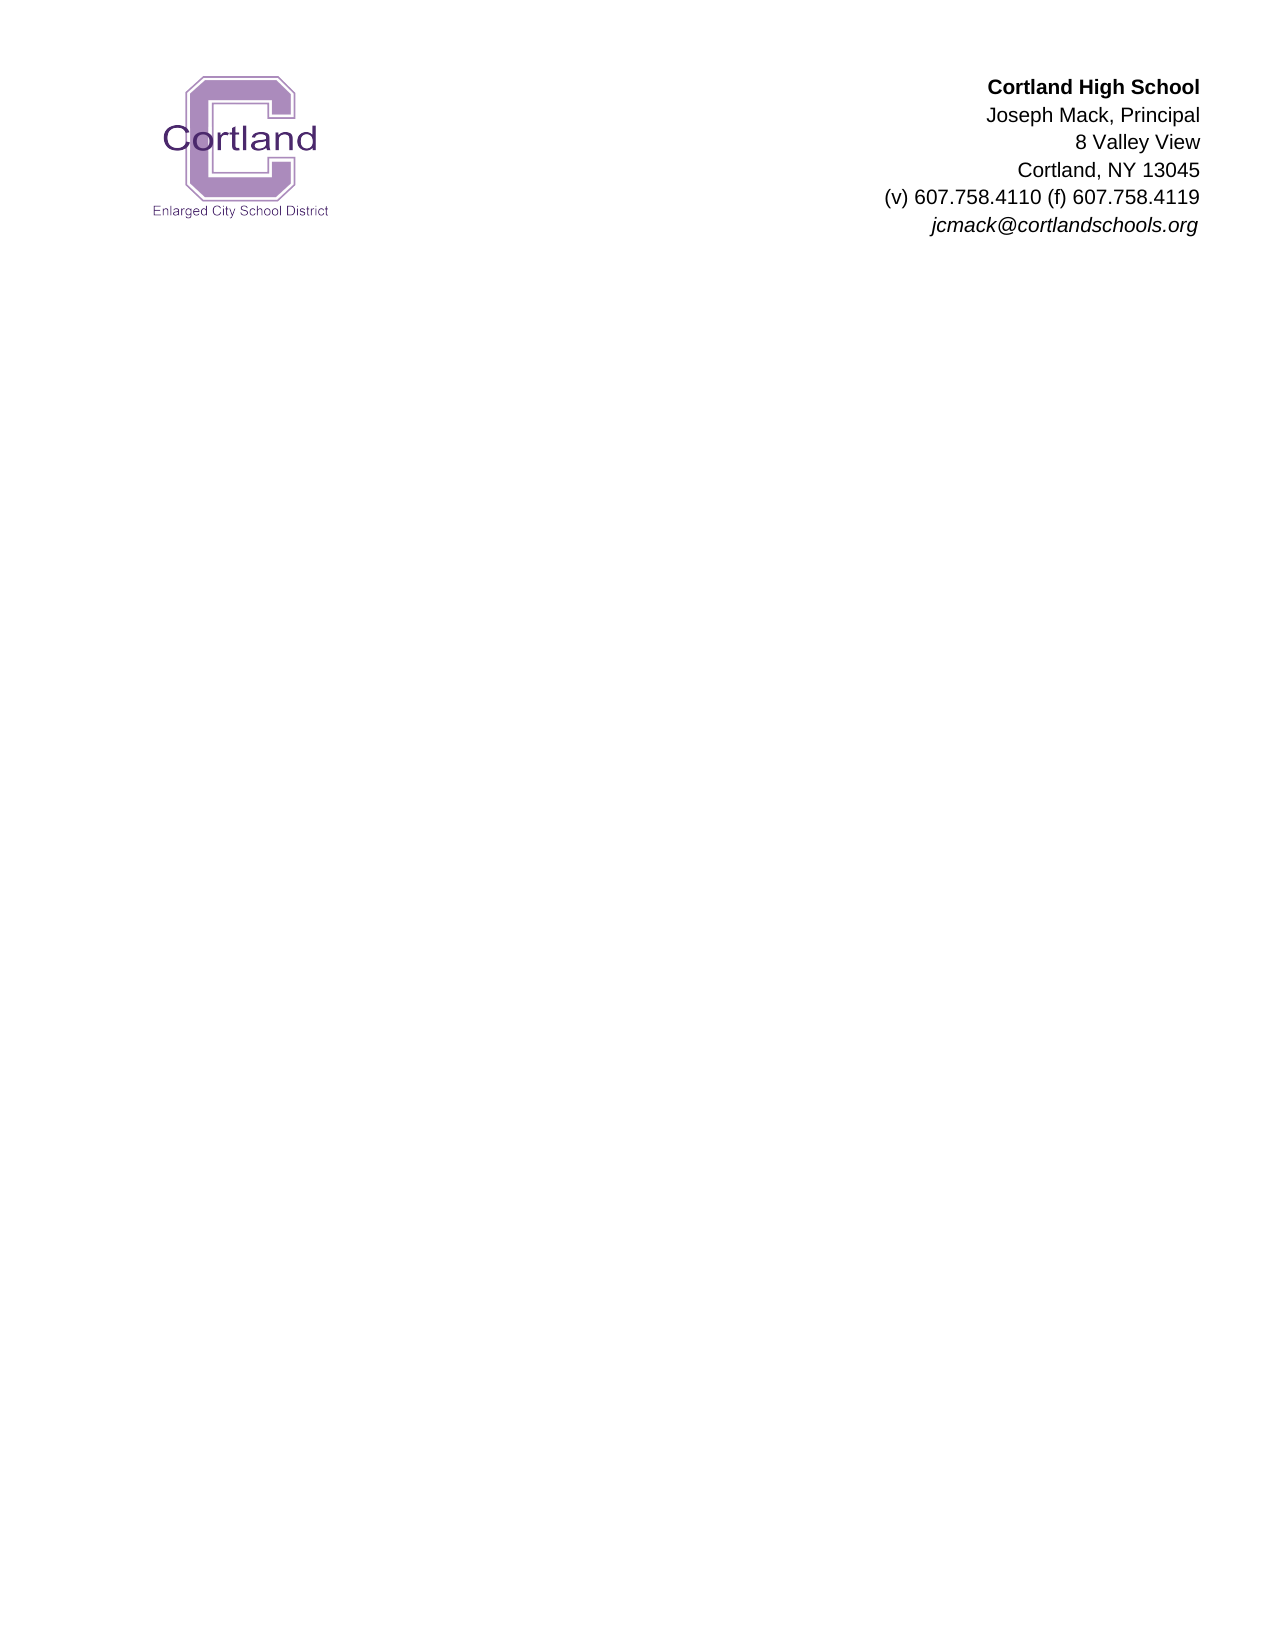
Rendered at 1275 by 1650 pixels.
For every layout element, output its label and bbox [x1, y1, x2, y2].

picture [150, 76, 331, 241]
